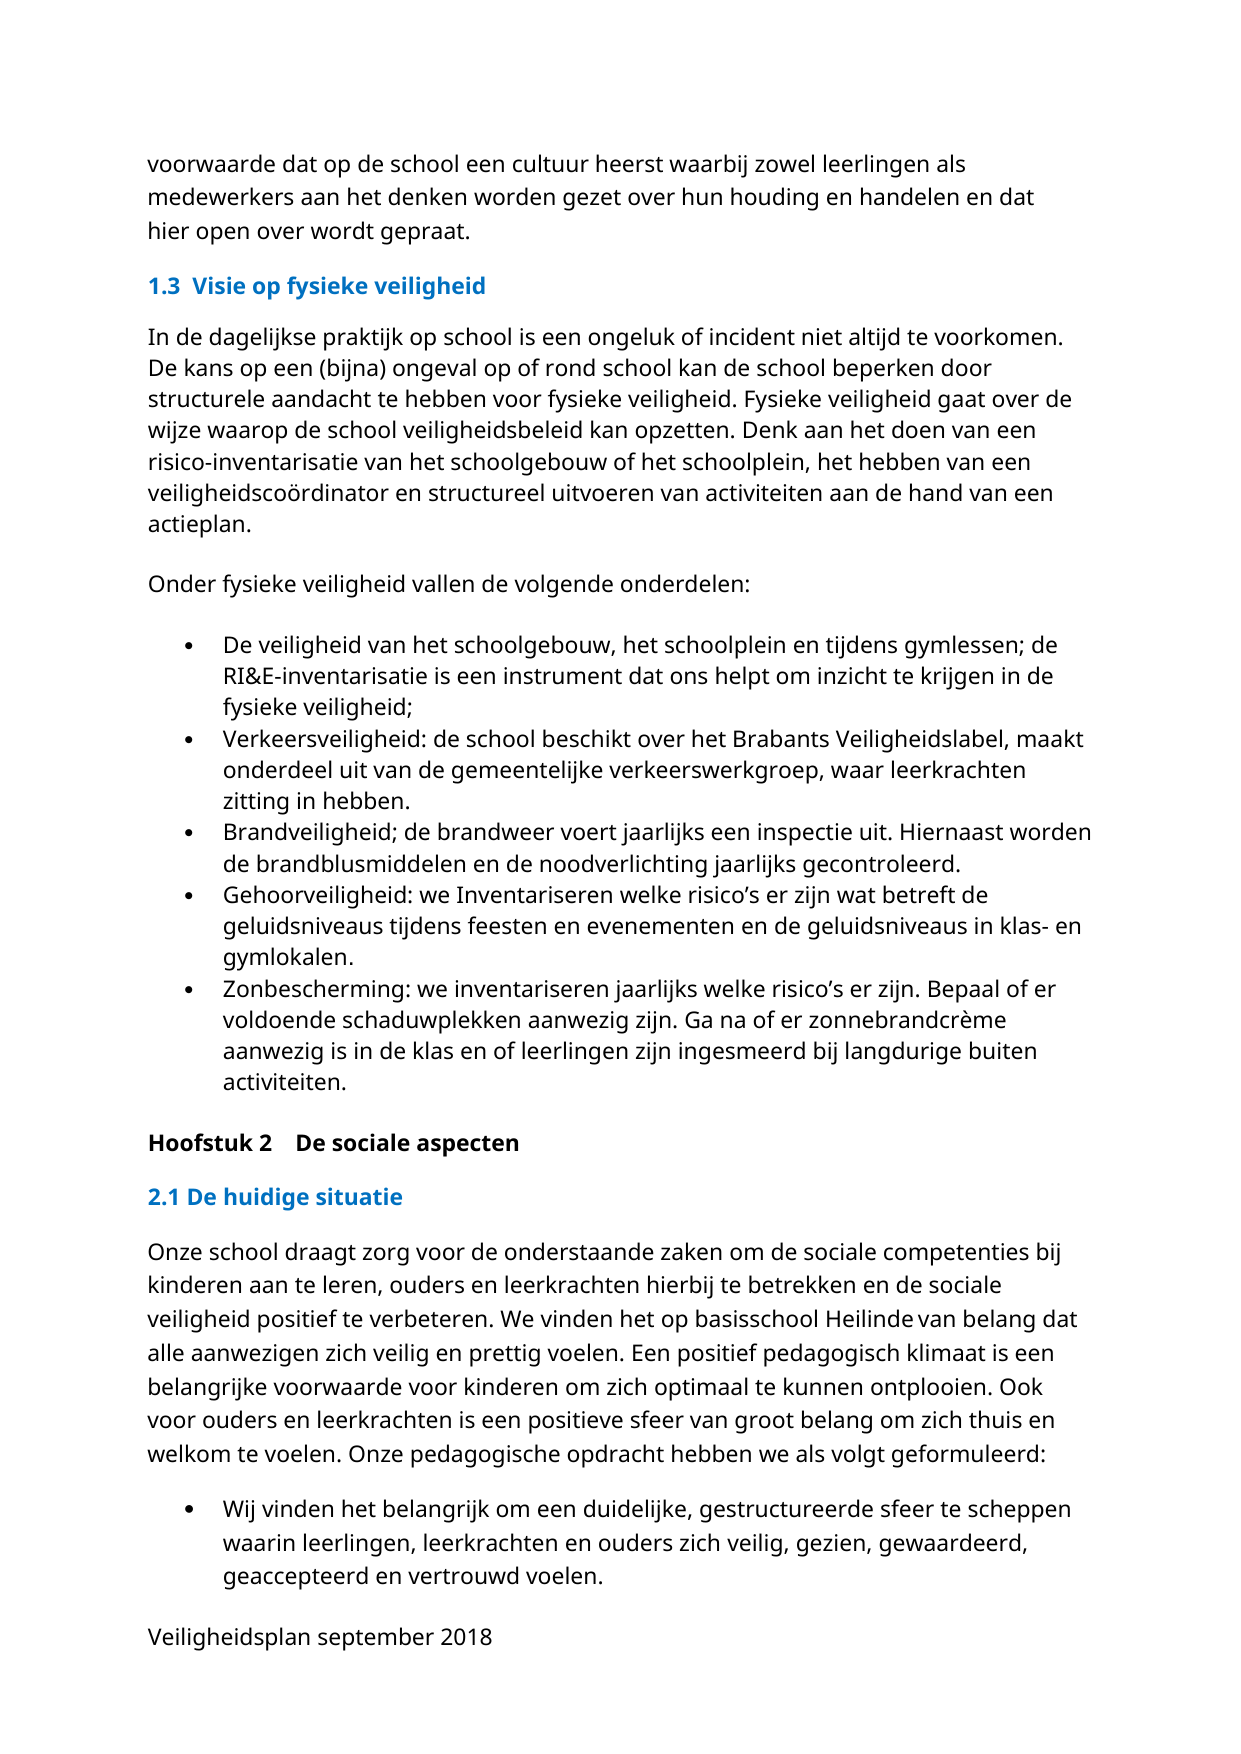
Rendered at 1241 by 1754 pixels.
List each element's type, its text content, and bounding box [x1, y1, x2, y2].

list Wij vinden het belangrijk om een duidelijke, gestructureerde sfeer te scheppen waarin leerlingen, leerkrachten en ouders zich veilig, gezien, gewaardeerd, geaccepteerd en vertrouwd voelen. [185, 1493, 1093, 1591]
list De veiligheid van het schoolgebouw, het schoolplein en tijdens gymlessen; de RI&E-inventarisatie is een instrument dat ons helpt om inzicht te krijgen in de fysieke veiligheid; [185, 629, 1093, 723]
text 1.3 Visie op fysieke veiligheid [148, 270, 1093, 301]
list Gehoorveiligheid: we Inventariseren welke risico’s er zijn wat betreft de geluidsniveaus tijdens feesten en evenementen en de geluidsniveaus in klas- en gymlokalen. [185, 879, 1093, 973]
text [147, 148, 1065, 246]
text 2.1 De huidige situatie [148, 1181, 1093, 1212]
list Brandveiligheid; de brandweer voert jaarlijks een inspectie uit. Hiernaast worden de brandblusmiddelen en de noodverlichting jaarlijks gecontroleerd. [185, 816, 1093, 879]
list Zonbescherming: we inventariseren jaarlijks welke risico’s er zijn. Bepaal of er voldoende schaduwplekken aanwezig zijn. Ga na of er zonnebrandcrème aanwezig is in de klas en of leerlingen zijn ingesmeerd bij langdurige buiten activiteiten. [185, 973, 1093, 1098]
text Onder fysieke veiligheid vallen de volgende onderdelen: [148, 568, 1093, 600]
text In de dagelijkse praktijk op school is een ongeluk of incident niet altijd te voorkomen. De kans op een (bijna) ongeval op of rond school kan de school beperken door structurele aandacht te hebben voor fysieke veiligheid. Fysieke veiligheid gaat over de wijze waarop de school veiligheidsbeleid kan opzetten. Denk aan het doen van een risico-inventarisatie van het schoolgebouw of het schoolplein, het hebben van een veiligheidscoördinator en structureel uitvoeren van activiteiten aan de hand van een actieplan. [148, 321, 1093, 539]
text Onze school draagt zorg voor de onderstaande zaken om de sociale competenties bij kinderen aan te leren, ouders en leerkrachten hierbij te betrekken en de sociale veiligheid positief te verbeteren. We vinden het op basisschool Heilinde van belang dat alle aanwezigen zich veilig en prettig voelen. Een positief pedagogisch klimaat is een belangrijke voorwaarde voor kinderen om zich optimaal te kunnen ontplooien. Ook voor ouders en leerkrachten is een positieve sfeer van groot belang om zich thuis en welkom te voelen. Onze pedagogische opdracht hebben we als volgt geformuleerd: [147, 1236, 1093, 1469]
text Hoofstuk 2 De sociale aspecten [148, 1127, 1093, 1158]
list Verkeersveiligheid: de school beschikt over het Brabants Veiligheidslabel, maakt onderdeel uit van de gemeentelijke verkeerswerkgroep, waar leerkrachten zitting in hebben. [185, 723, 1093, 816]
